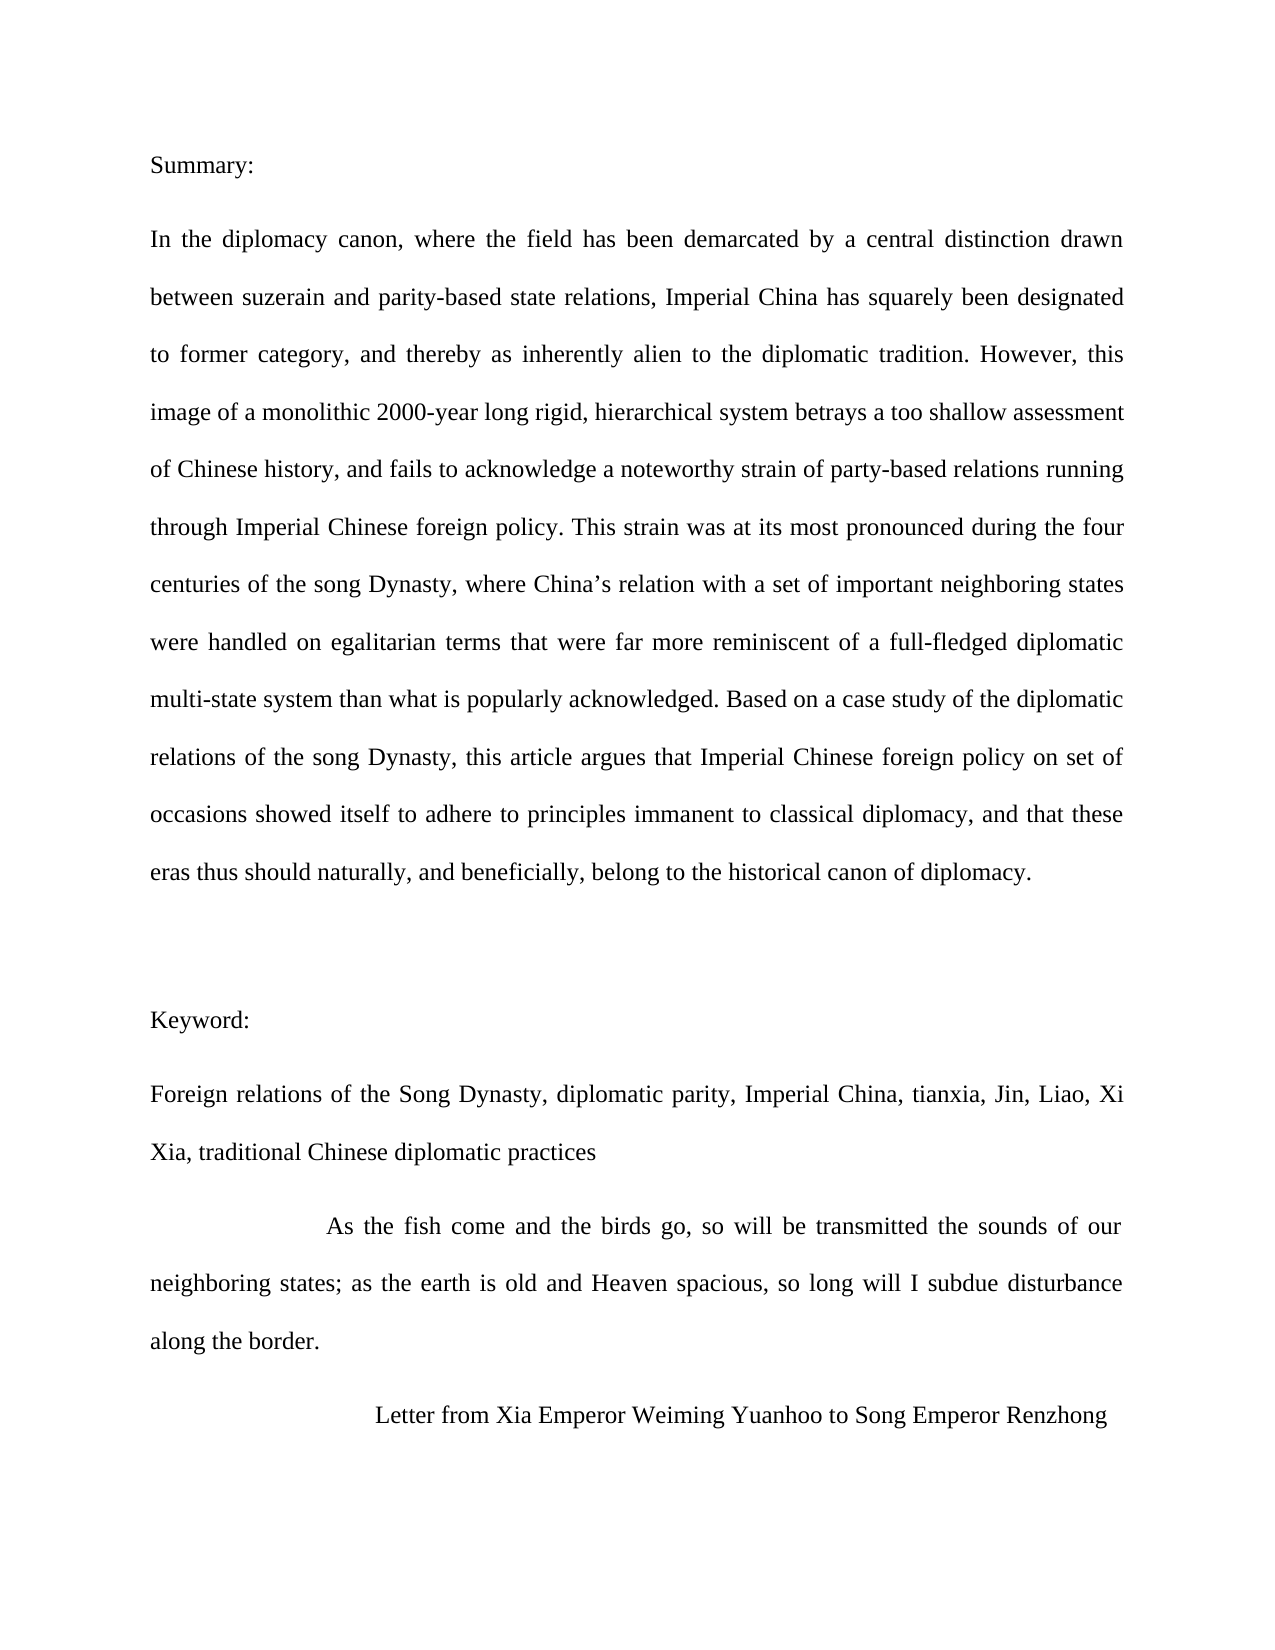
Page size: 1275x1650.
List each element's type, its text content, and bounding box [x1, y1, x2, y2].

text Summary: [150, 150, 1125, 179]
text Letter from Xia Emperor Weiming Yuanhoo to Song Emperor Renzhong [375, 1400, 1125, 1429]
text Keyword: [150, 1005, 1125, 1034]
text As the fish come and the birds go, so will be transmitted the sounds of our neighboring states; as the earth is old and Heaven spacious, so long will I subdue disturbance along the border. [150, 1211, 1125, 1354]
text Foreign relations of the Song Dynasty, diplomatic parity, Imperial China, tianxia, Jin, Liao, Xi Xia, traditional Chinese diplomatic practices [150, 1079, 1125, 1165]
text In the diplomacy canon, where the field has been demarcated by a central distinction drawn between suzerain and parity-based state relations, Imperial China has squarely been designated to former category, and thereby as inherently alien to the diplomatic tradition. However, this image of a monolithic 2000-year long rigid, hierarchical system betrays a too shallow assessment of Chinese history, and fails to acknowledge a noteworthy strain of party-based relations running through Imperial Chinese foreign policy. This strain was at its most pronounced during the four centuries of the song Dynasty, where China’s relation with a set of important neighboring states were handled on egalitarian terms that were far more reminiscent of a full-fledged diplomatic multi-state system than what is popularly acknowledged. Based on a case study of the diplomatic relations of the song Dynasty, this article argues that Imperial Chinese foreign policy on set of occasions showed itself to adhere to principles immanent to classical diplomacy, and that these eras thus should naturally, and beneficially, belong to the historical canon of diplomacy. [150, 224, 1125, 885]
